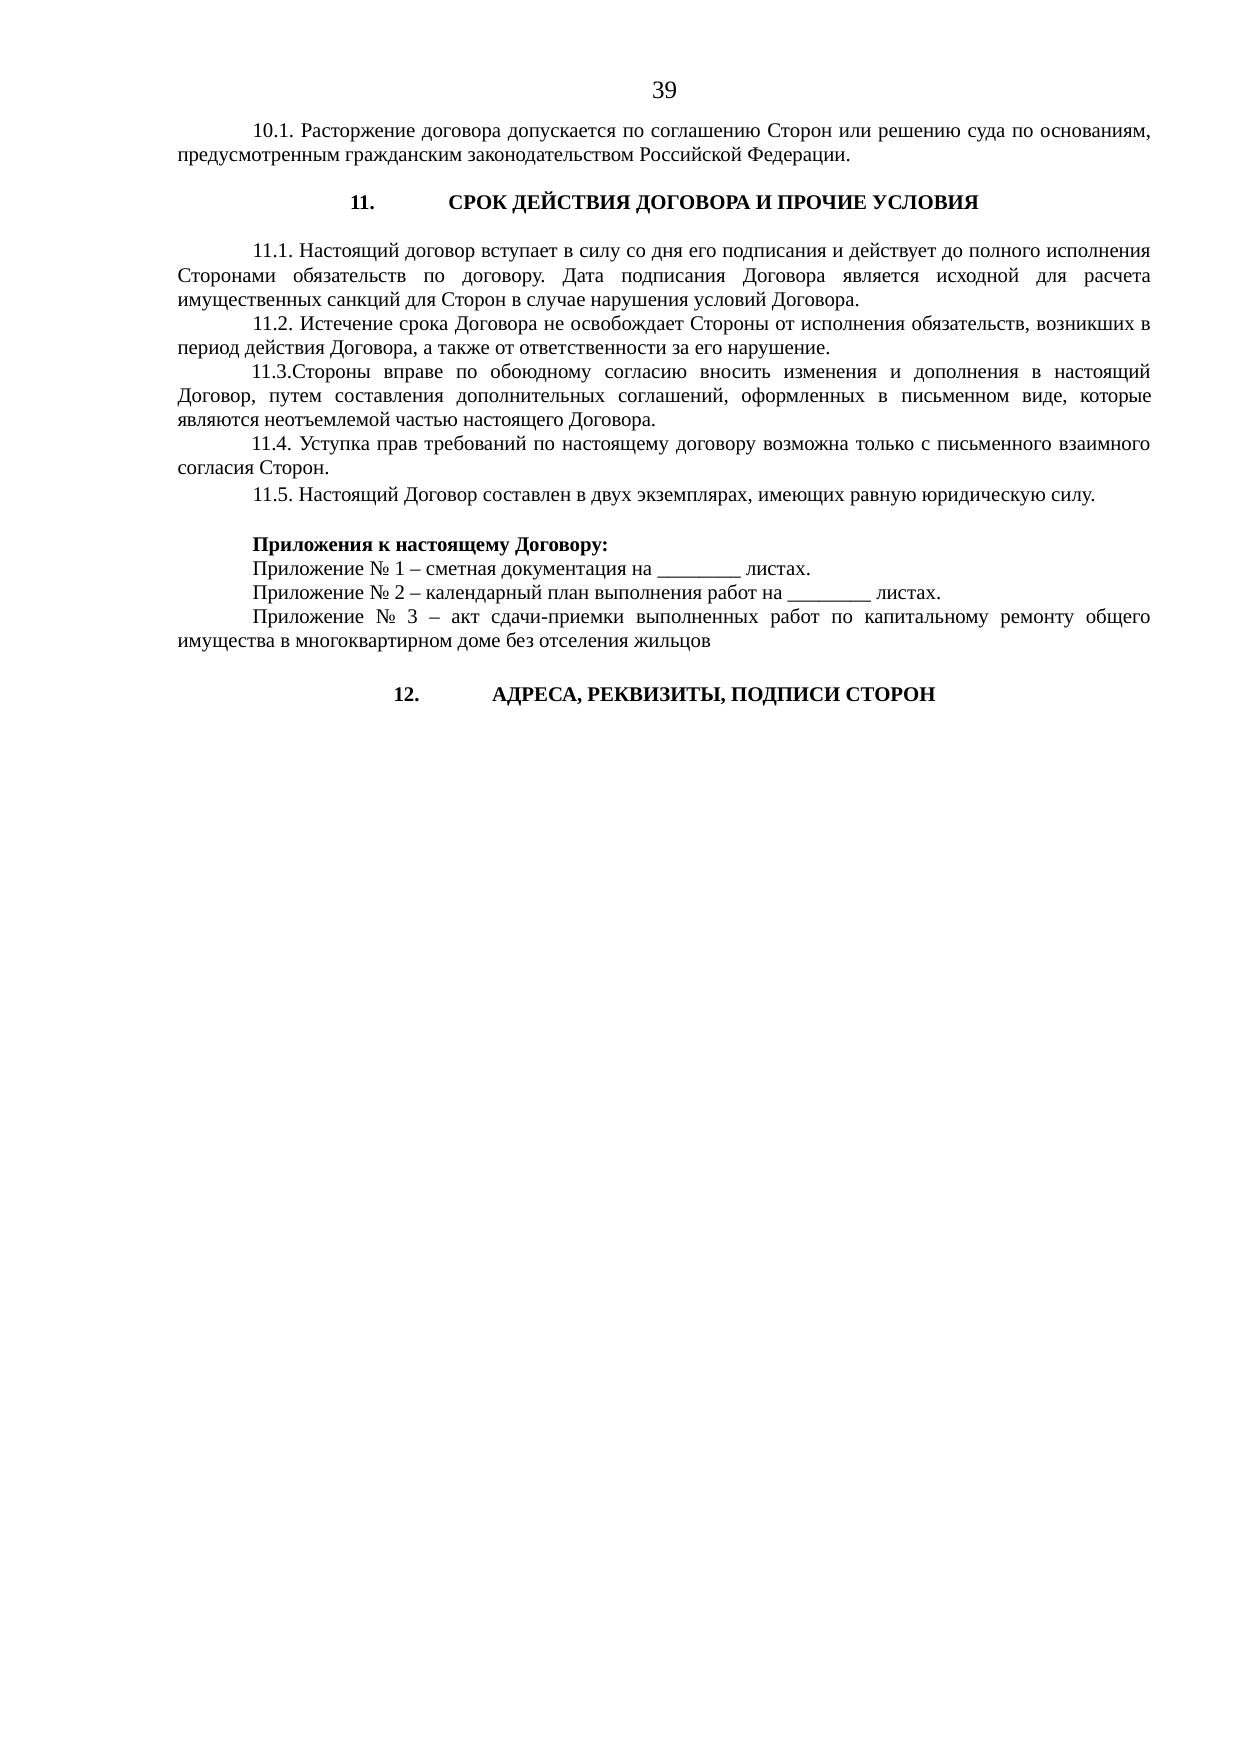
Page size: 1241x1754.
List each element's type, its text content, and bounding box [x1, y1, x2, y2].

text 11.1. Настоящий договор вступает в силу со дня его подписания и действует до полного исполнения Сторонами обязательств по договору. Дата подписания Договора является исходной для расчета имущественных санкций для Сторон в случае нарушения условий Договора. [177, 238, 1152, 311]
text Приложение № 1 – сметная документация на ________ листах. [177, 556, 1152, 580]
list СРОК ДЕЙСТВИЯ ДОГОВОРА И ПРОЧИЕ УСЛОВИЯ [177, 190, 1152, 214]
text 11.3.Стороны вправе по обоюдному согласию вносить изменения и дополнения в настоящий Договор, путем составления дополнительных соглашений, оформленных в письменном виде, которые являются неотъемлемой частью настоящего Договора. [177, 359, 1152, 431]
text 11.5. Настоящий Договор составлен в двух экземплярах, имеющих равную юридическую силу. [177, 479, 1147, 508]
text 10.1. Расторжение договора допускается по соглашению Сторон или решению суда по основаниям, предусмотренным гражданским законодательством Российской Федерации. [177, 118, 1152, 166]
text Приложения к настоящему Договору: [177, 532, 1152, 556]
text 11.2. Истечение срока Договора не освобождает Стороны от исполнения обязательств, возникших в период действия Договора, а также от ответственности за его нарушение. [177, 311, 1152, 359]
text 11.4. Уступка прав требований по настоящему договору возможна только с письменного взаимного согласия Сторон. [177, 431, 1152, 479]
list АДРЕСА, РЕКВИЗИТЫ, ПОДПИСИ СТОРОН [177, 682, 1152, 706]
text Приложение № 2 – календарный план выполнения работ на ________ листах. [177, 580, 1152, 604]
text Приложение № 3 – акт сдачи-приемки выполненных работ по капитальному ремонту общего имущества в многоквартирном доме без отселения жильцов [177, 604, 1152, 652]
